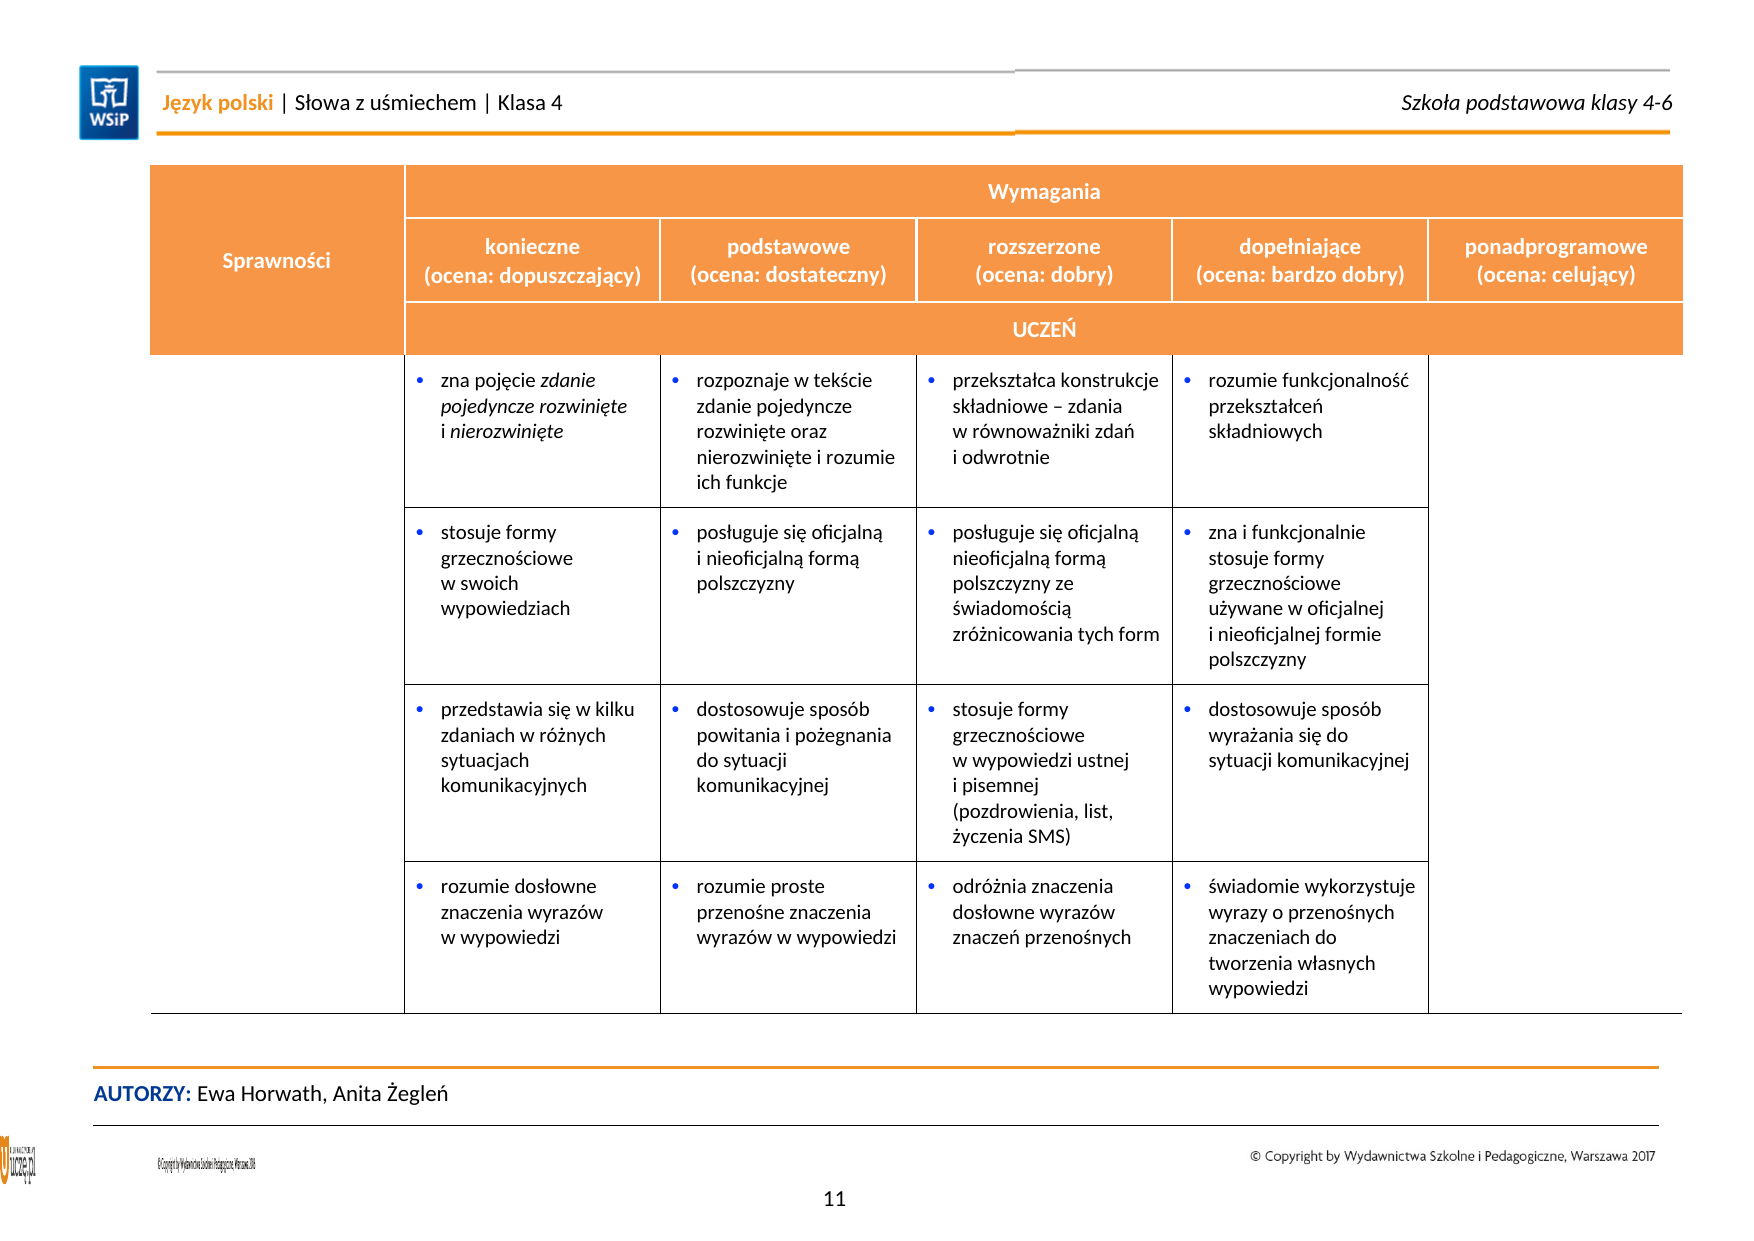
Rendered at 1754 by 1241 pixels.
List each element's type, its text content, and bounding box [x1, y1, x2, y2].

table_cell rozpoznaje w tekście zdanie pojedyncze rozwinięte oraz nierozwinięte i rozumie ich funkcje [661, 357, 916, 507]
table_cell rozszerzone (ocena: dobry) [918, 219, 1171, 301]
table_cell dostosowuje sposób powitania i pożegnania do sytuacji komunikacyjnej [661, 685, 916, 861]
table_cell zna i funkcjonalnie stosuje formy grzecznościowe używane w oficjalnej i nieoficjalnej formie polszczyzny [1173, 508, 1428, 684]
table_cell rozumie proste przenośne znaczenia wyrazów w wypowiedzi [661, 862, 916, 1012]
table_cell konieczne (ocena: dopuszczający) [406, 219, 659, 301]
table_cell rozumie funkcjonalność przekształceń składniowych [1173, 357, 1428, 507]
table_cell stosuje formy grzecznościowe w wypowiedzi ustnej i pisemnej (pozdrowienia, list, życzenia SMS) [917, 685, 1172, 861]
table_cell stosuje formy grzecznościowe w swoich wypowiedziach [405, 508, 660, 684]
table_header Sprawności [150, 165, 404, 355]
table_cell posługuje się oficjalną i nieoficjalną formą polszczyzny [661, 508, 916, 684]
table_cell dostosowuje sposób wyrażania się do sytuacji komunikacyjnej [1173, 685, 1428, 861]
table_cell podstawowe (ocena: dostateczny) [661, 219, 915, 301]
table_header Wymagania [406, 165, 1683, 217]
table_cell UCZEŃ [406, 303, 1683, 355]
table_cell posługuje się oficjalną nieoficjalną formą polszczyzny ze świadomością zróżnicowania tych form [917, 508, 1172, 684]
table_cell ponadprogramowe (ocena: celujący) [1429, 219, 1683, 301]
table_cell odróżnia znaczenia dosłowne wyrazów znaczeń przenośnych [917, 862, 1172, 1012]
table_cell świadomie wykorzystuje wyrazy o przenośnych znaczeniach do tworzenia własnych wypowiedzi [1173, 862, 1428, 1012]
picture [0, 6, 1671, 164]
table_cell przedstawia się w kilku zdaniach w różnych sytuacjach komunikacyjnych [405, 685, 660, 861]
picture [1242, 1139, 1668, 1185]
table_cell dopełniające (ocena: bardzo dobry) [1173, 219, 1427, 301]
table_cell rozumie dosłowne znaczenia wyrazów w wypowiedzi [405, 862, 660, 1012]
table_cell zna pojęcie zdanie pojedyncze rozwinięte i nierozwinięte [405, 357, 660, 507]
table_cell przekształca konstrukcje składniowe – zdania w równoważniki zdań i odwrotnie [917, 357, 1172, 507]
picture [1664, 102, 1670, 109]
